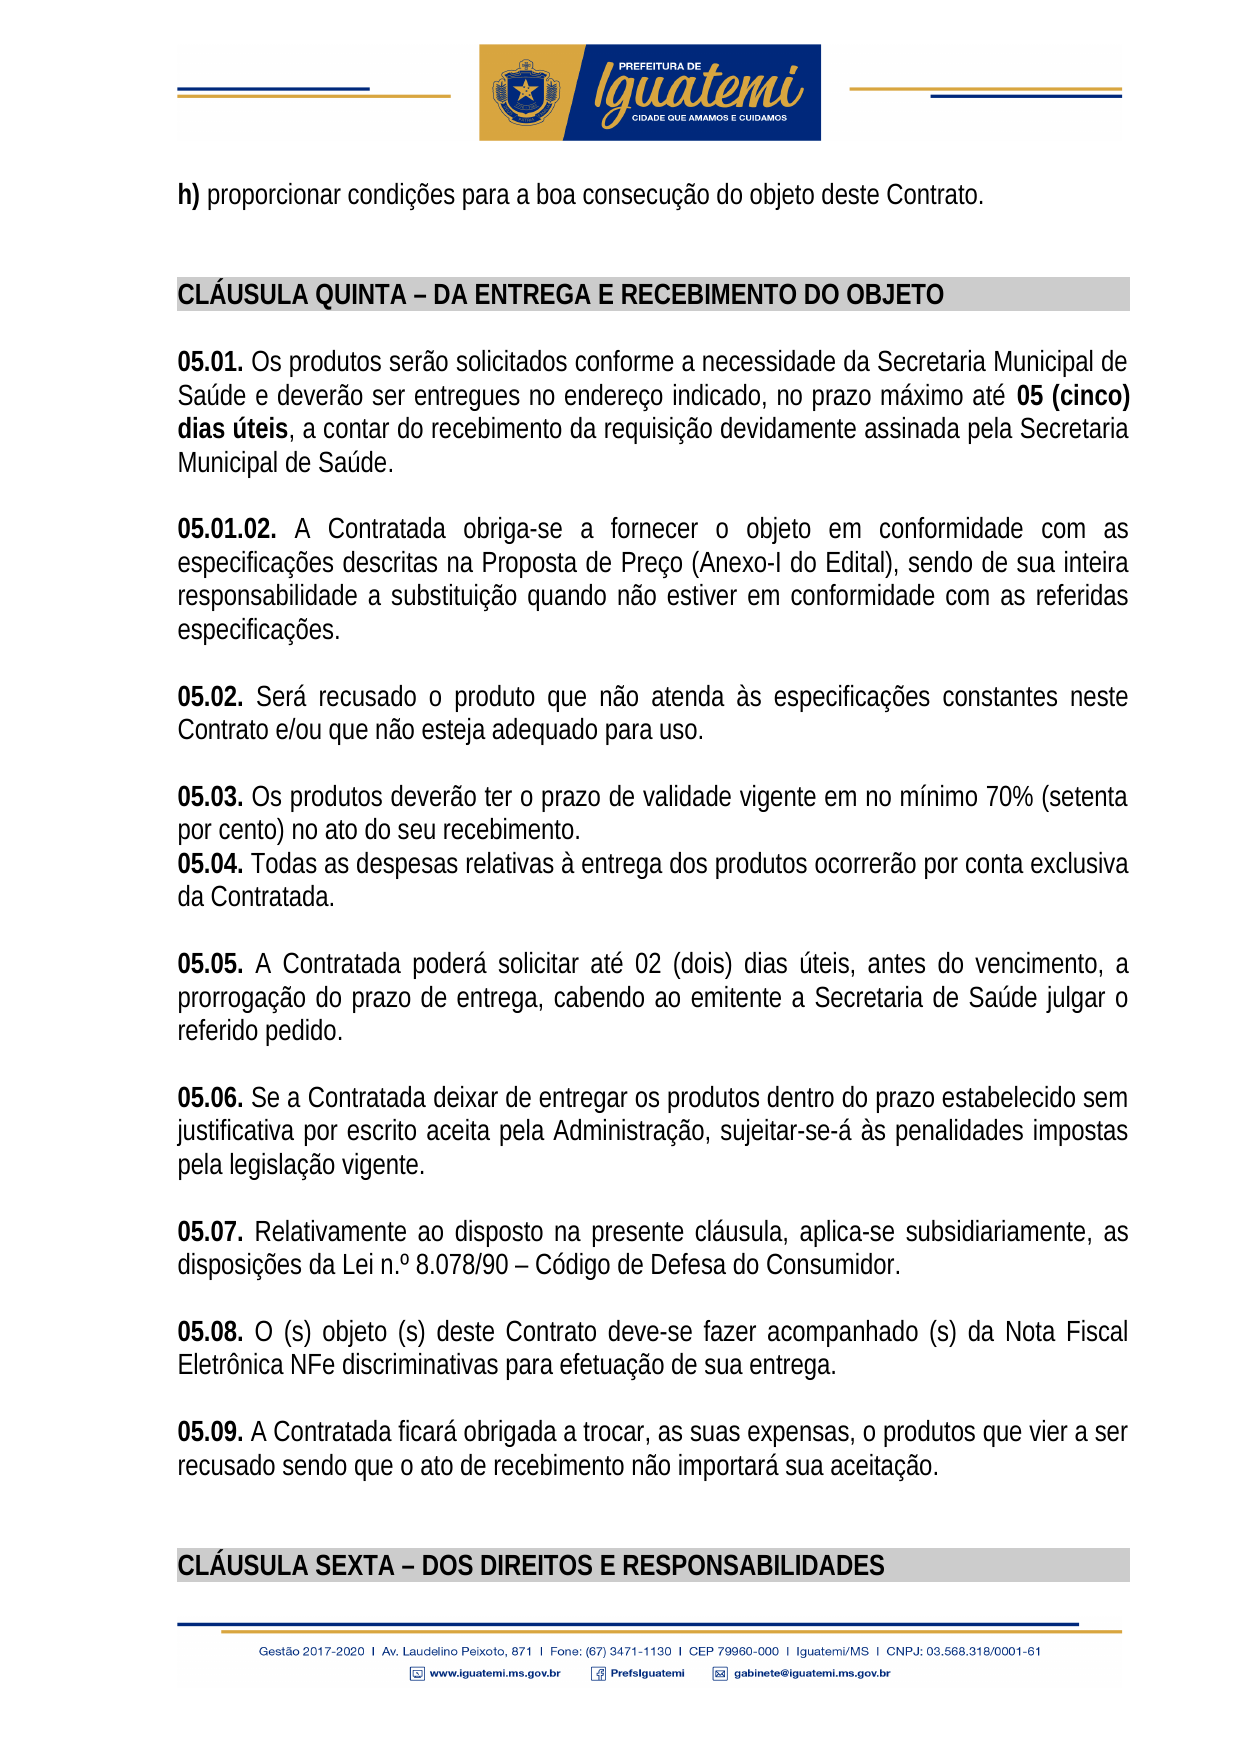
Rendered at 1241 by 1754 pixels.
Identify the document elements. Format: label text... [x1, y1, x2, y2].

text 05.09. A Contratada ficará obrigada a trocar, as suas expensas, o produtos que vier a ser recusado sendo que o ato de recebimento não importará sua aceitação. [177, 1414, 1130, 1481]
text 05.06. Se a Contratada deixar de entregar os produtos dentro do prazo estabelecido sem justificativa por escrito aceita pela Administração, sujeitar-se-á às penalidades impostas pela legislação vigente. [177, 1080, 1130, 1180]
text 05.03. Os produtos deverão ter o prazo de validade vigente em no mínimo 70% (setenta por cento) no ato do seu recebimento. [177, 779, 1130, 846]
text 05.04. Todas as despesas relativas à entrega dos produtos ocorrerão por conta exclusiva da Contratada. [177, 846, 1130, 913]
picture [177, 1616, 1123, 1688]
text 05.01. Os produtos serão solicitados conforme a necessidade da Secretaria Municipal de Saúde e deverão ser entregues no endereço indicado, no prazo máximo até 05 (cinco) dias úteis, a contar do recebimento da requisição devidamente assinada pela Secretaria Municipal de Saúde. [177, 344, 1130, 478]
picture [177, 44, 1123, 141]
text 05.01.02. A Contratada obriga-se a fornecer o objeto em conformidade com as especificações descritas na Proposta de Preço (Anexo-I do Edital), sendo de sua inteira responsabilidade a substituição quando não estiver em conformidade com as referidas especificações. [177, 512, 1130, 645]
text 05.08. O (s) objeto (s) deste Contrato deve-se fazer acompanhado (s) da Nota Fiscal Eletrônica NFe discriminativas para efetuação de sua entrega. [177, 1314, 1130, 1381]
text 05.02. Será recusado o produto que não atenda às especificações constantes neste Contrato e/ou que não esteja adequado para uso. [177, 679, 1130, 746]
text 05.07. Relativamente ao disposto na presente cláusula, aplica-se subsidiariamente, as disposições da Lei n.º 8.078/90 – Código de Defesa do Consumidor. [177, 1214, 1130, 1281]
text 05.05. A Contratada poderá solicitar até 02 (dois) dias úteis, antes do vencimento, a prorrogação do prazo de entrega, cabendo ao emitente a Secretaria de Saúde julgar o referido pedido. [177, 946, 1130, 1047]
text CLÁUSULA SEXTA – DOS DIREITOS E RESPONSABILIDADES [177, 1548, 1130, 1582]
list proporcionar condições para a boa consecução do objeto deste Contrato. [177, 177, 1130, 211]
text CLÁUSULA QUINTA – DA ENTREGA E RECEBIMENTO DO OBJETO [177, 277, 1130, 311]
